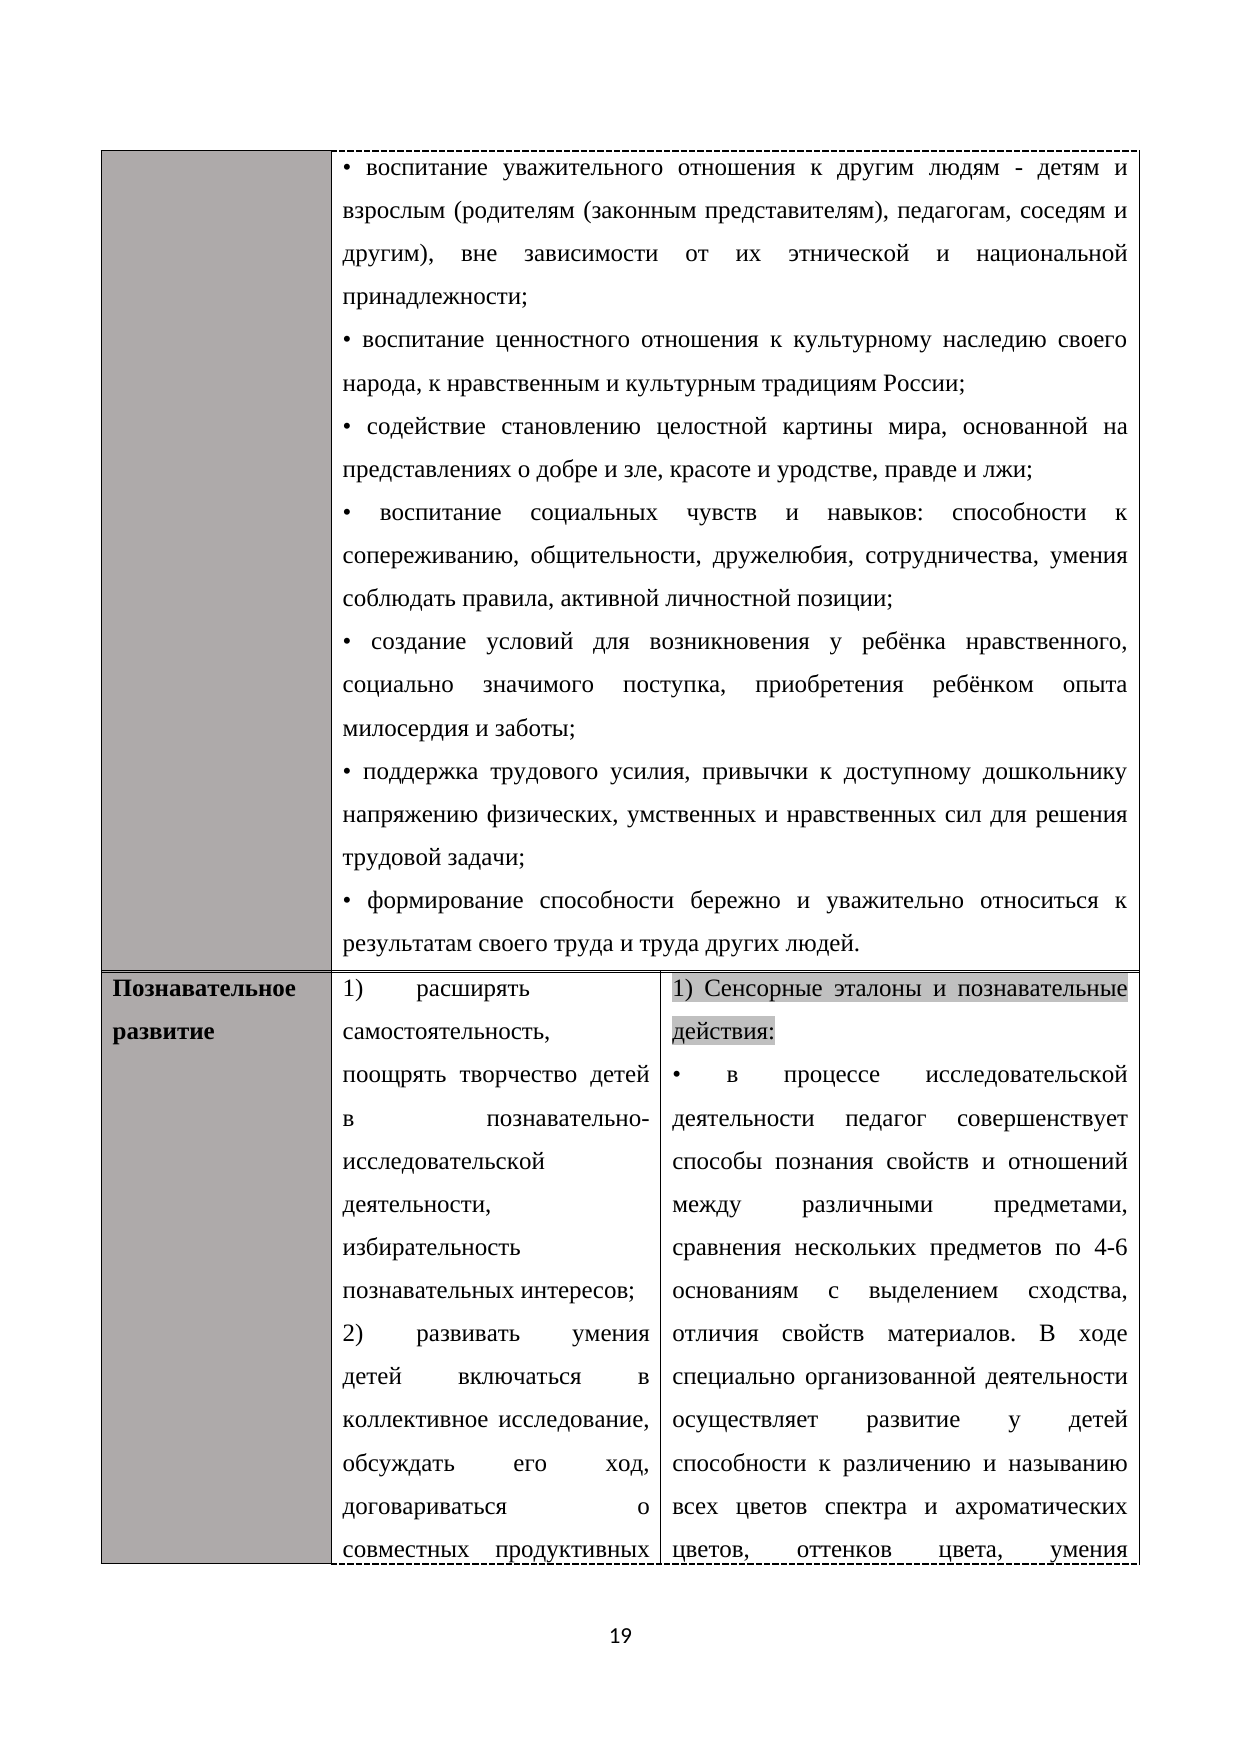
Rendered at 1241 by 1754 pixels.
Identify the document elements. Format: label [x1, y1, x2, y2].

table_cell [332, 973, 660, 1563]
table_cell [661, 973, 1139, 1563]
table_cell [102, 973, 331, 1563]
table_cell [332, 150, 1139, 970]
